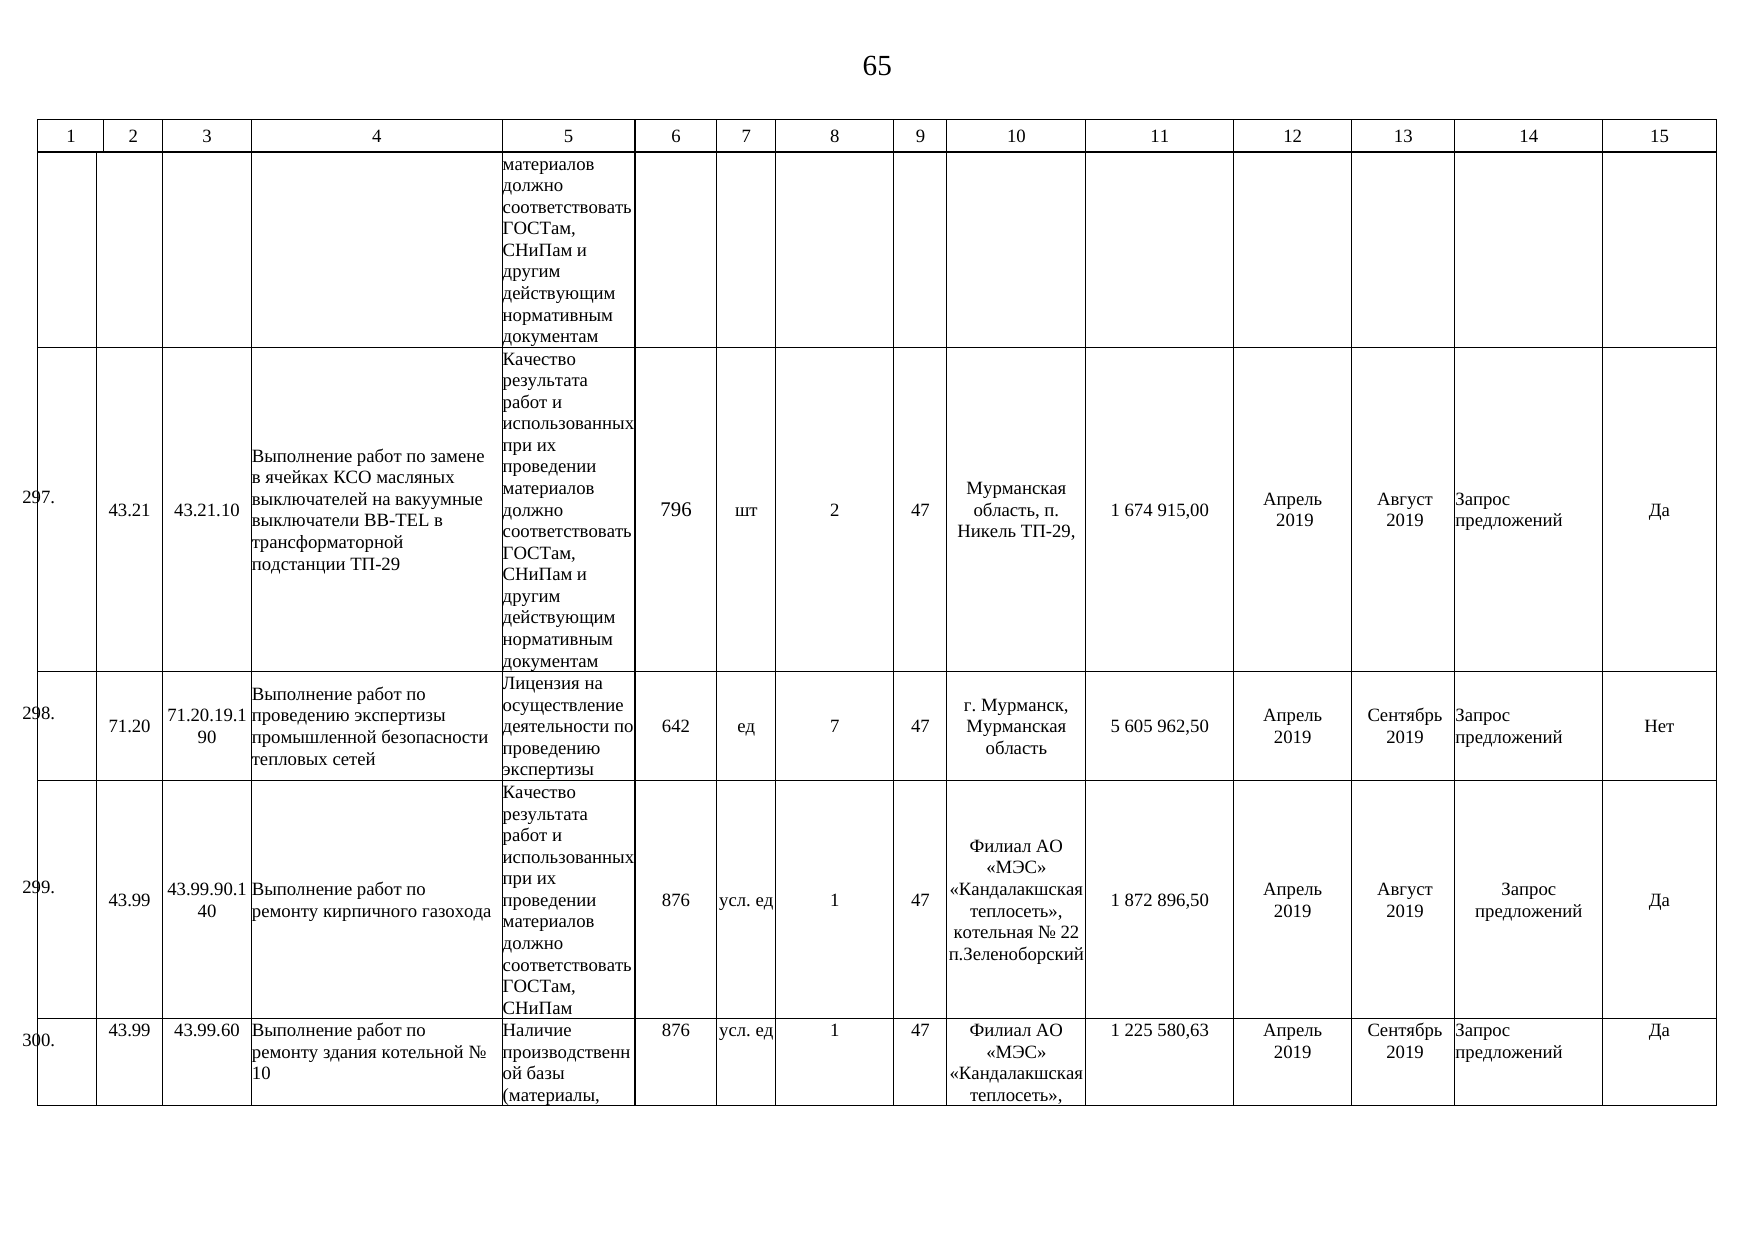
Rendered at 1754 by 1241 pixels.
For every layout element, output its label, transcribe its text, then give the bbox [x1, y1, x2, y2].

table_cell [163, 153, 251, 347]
table_header 3 [163, 120, 251, 151]
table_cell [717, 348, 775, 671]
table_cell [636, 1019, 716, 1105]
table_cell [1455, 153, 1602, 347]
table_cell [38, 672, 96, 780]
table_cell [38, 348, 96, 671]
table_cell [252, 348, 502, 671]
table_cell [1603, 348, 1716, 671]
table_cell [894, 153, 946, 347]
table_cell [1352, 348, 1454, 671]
table_header 15 [1603, 120, 1716, 151]
table_header 12 [1234, 120, 1351, 151]
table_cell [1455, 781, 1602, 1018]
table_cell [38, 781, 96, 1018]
table_header 13 [1352, 120, 1454, 151]
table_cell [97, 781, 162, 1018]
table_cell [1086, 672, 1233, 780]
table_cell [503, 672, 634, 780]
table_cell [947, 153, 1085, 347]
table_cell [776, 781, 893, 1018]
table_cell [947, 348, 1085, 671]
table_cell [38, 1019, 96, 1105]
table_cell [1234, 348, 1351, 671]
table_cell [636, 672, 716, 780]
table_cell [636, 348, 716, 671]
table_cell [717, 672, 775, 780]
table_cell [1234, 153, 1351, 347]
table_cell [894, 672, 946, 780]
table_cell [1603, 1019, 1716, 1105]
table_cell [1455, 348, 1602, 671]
table_header 1 [38, 120, 103, 151]
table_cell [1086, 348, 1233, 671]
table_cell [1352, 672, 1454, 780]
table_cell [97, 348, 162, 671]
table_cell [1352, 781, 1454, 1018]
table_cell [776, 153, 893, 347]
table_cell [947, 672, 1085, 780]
table_header 6 [636, 120, 716, 151]
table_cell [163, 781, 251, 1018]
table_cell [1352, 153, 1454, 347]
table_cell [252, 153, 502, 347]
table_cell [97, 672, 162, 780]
table_header 7 [717, 120, 775, 151]
table_header 2 [104, 120, 162, 151]
table_header 11 [1086, 120, 1233, 151]
table_header 5 [503, 120, 634, 151]
table_header 14 [1455, 120, 1602, 151]
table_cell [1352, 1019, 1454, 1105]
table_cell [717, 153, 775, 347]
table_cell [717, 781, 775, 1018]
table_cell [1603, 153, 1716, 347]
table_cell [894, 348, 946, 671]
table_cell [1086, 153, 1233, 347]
table_header 4 [252, 120, 502, 151]
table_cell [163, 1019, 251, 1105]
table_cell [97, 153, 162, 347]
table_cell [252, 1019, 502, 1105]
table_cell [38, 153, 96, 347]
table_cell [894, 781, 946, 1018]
table_header 10 [947, 120, 1085, 151]
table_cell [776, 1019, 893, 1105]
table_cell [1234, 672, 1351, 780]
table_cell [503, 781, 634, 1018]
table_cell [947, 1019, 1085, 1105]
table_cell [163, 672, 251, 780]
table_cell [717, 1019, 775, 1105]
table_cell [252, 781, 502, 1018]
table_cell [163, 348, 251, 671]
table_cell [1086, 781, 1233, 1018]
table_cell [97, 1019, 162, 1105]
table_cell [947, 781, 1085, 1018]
table_header 9 [894, 120, 946, 151]
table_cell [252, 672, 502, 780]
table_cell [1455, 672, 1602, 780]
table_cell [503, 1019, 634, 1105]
table_header 8 [776, 120, 893, 151]
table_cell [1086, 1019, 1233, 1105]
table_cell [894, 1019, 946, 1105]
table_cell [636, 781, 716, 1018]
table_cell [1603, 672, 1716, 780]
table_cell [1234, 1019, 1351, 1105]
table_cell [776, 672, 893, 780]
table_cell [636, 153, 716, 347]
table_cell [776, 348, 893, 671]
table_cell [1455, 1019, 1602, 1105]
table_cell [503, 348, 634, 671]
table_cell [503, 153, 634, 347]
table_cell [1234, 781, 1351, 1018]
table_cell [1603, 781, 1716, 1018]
